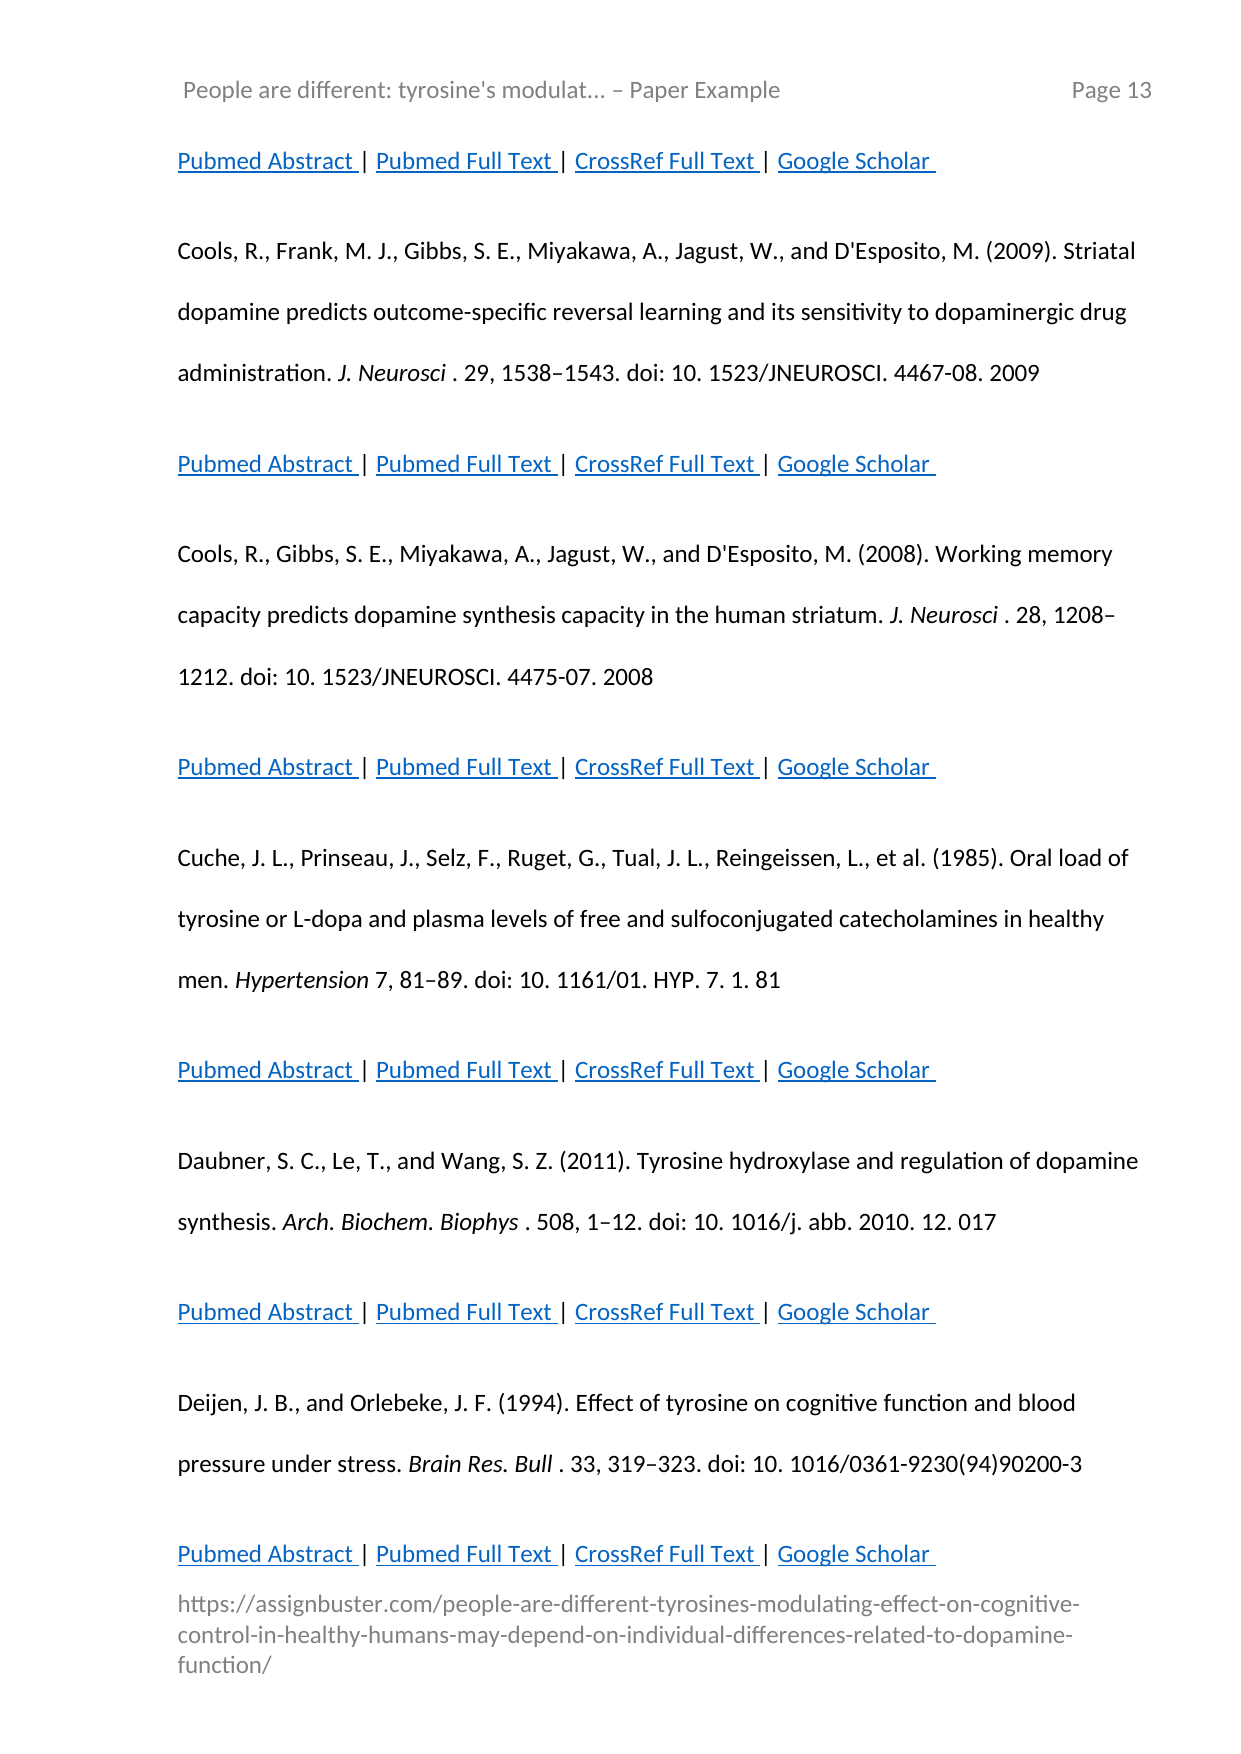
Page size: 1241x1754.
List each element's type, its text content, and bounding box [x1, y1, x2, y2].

text Pubmed Abstract | Pubmed Full Text | CrossRef Full Text | Google Scholar [177, 751, 1152, 782]
text Pubmed Abstract | Pubmed Full Text | CrossRef Full Text | Google Scholar [177, 1538, 1152, 1569]
text Pubmed Abstract | Pubmed Full Text | CrossRef Full Text | Google Scholar [177, 448, 1152, 479]
text Cuche, J. L., Prinseau, J., Selz, F., Ruget, G., Tual, J. L., Reingeissen, L., et al. (1985). Oral load of tyrosine or L-dopa and plasma levels of free and sulfoconjugated catecholamines in healthy men. Hypertension 7, 81–89. doi: 10. 1161/01. HYP. 7. 1. 81 [177, 842, 1152, 994]
text Daubner, S. C., Le, T., and Wang, S. Z. (2011). Tyrosine hydroxylase and regulation of dopamine synthesis. Arch. Biochem. Biophys . 508, 1–12. doi: 10. 1016/j. abb. 2010. 12. 017 [177, 1145, 1152, 1236]
text Deijen, J. B., and Orlebeke, J. F. (1994). Effect of tyrosine on cognitive function and blood pressure under stress. Brain Res. Bull . 33, 319–323. doi: 10. 1016/0361-9230(94)90200-3 [177, 1387, 1152, 1478]
text Pubmed Abstract | Pubmed Full Text | CrossRef Full Text | Google Scholar [177, 1296, 1152, 1327]
text Cools, R., Frank, M. J., Gibbs, S. E., Miyakawa, A., Jagust, W., and D'Esposito, M. (2009). Striatal dopamine predicts outcome-specific reversal learning and its sensitivity to dopaminergic drug administration. J. Neurosci . 29, 1538–1543. doi: 10. 1523/JNEUROSCI. 4467-08. 2009 [177, 236, 1152, 388]
text Pubmed Abstract | Pubmed Full Text | CrossRef Full Text | Google Scholar [177, 145, 1152, 176]
text Cools, R., Gibbs, S. E., Miyakawa, A., Jagust, W., and D'Esposito, M. (2008). Working memory capacity predicts dopamine synthesis capacity in the human striatum. J. Neurosci . 28, 1208–1212. doi: 10. 1523/JNEUROSCI. 4475-07. 2008 [177, 539, 1152, 691]
text Pubmed Abstract | Pubmed Full Text | CrossRef Full Text | Google Scholar [177, 1054, 1152, 1085]
